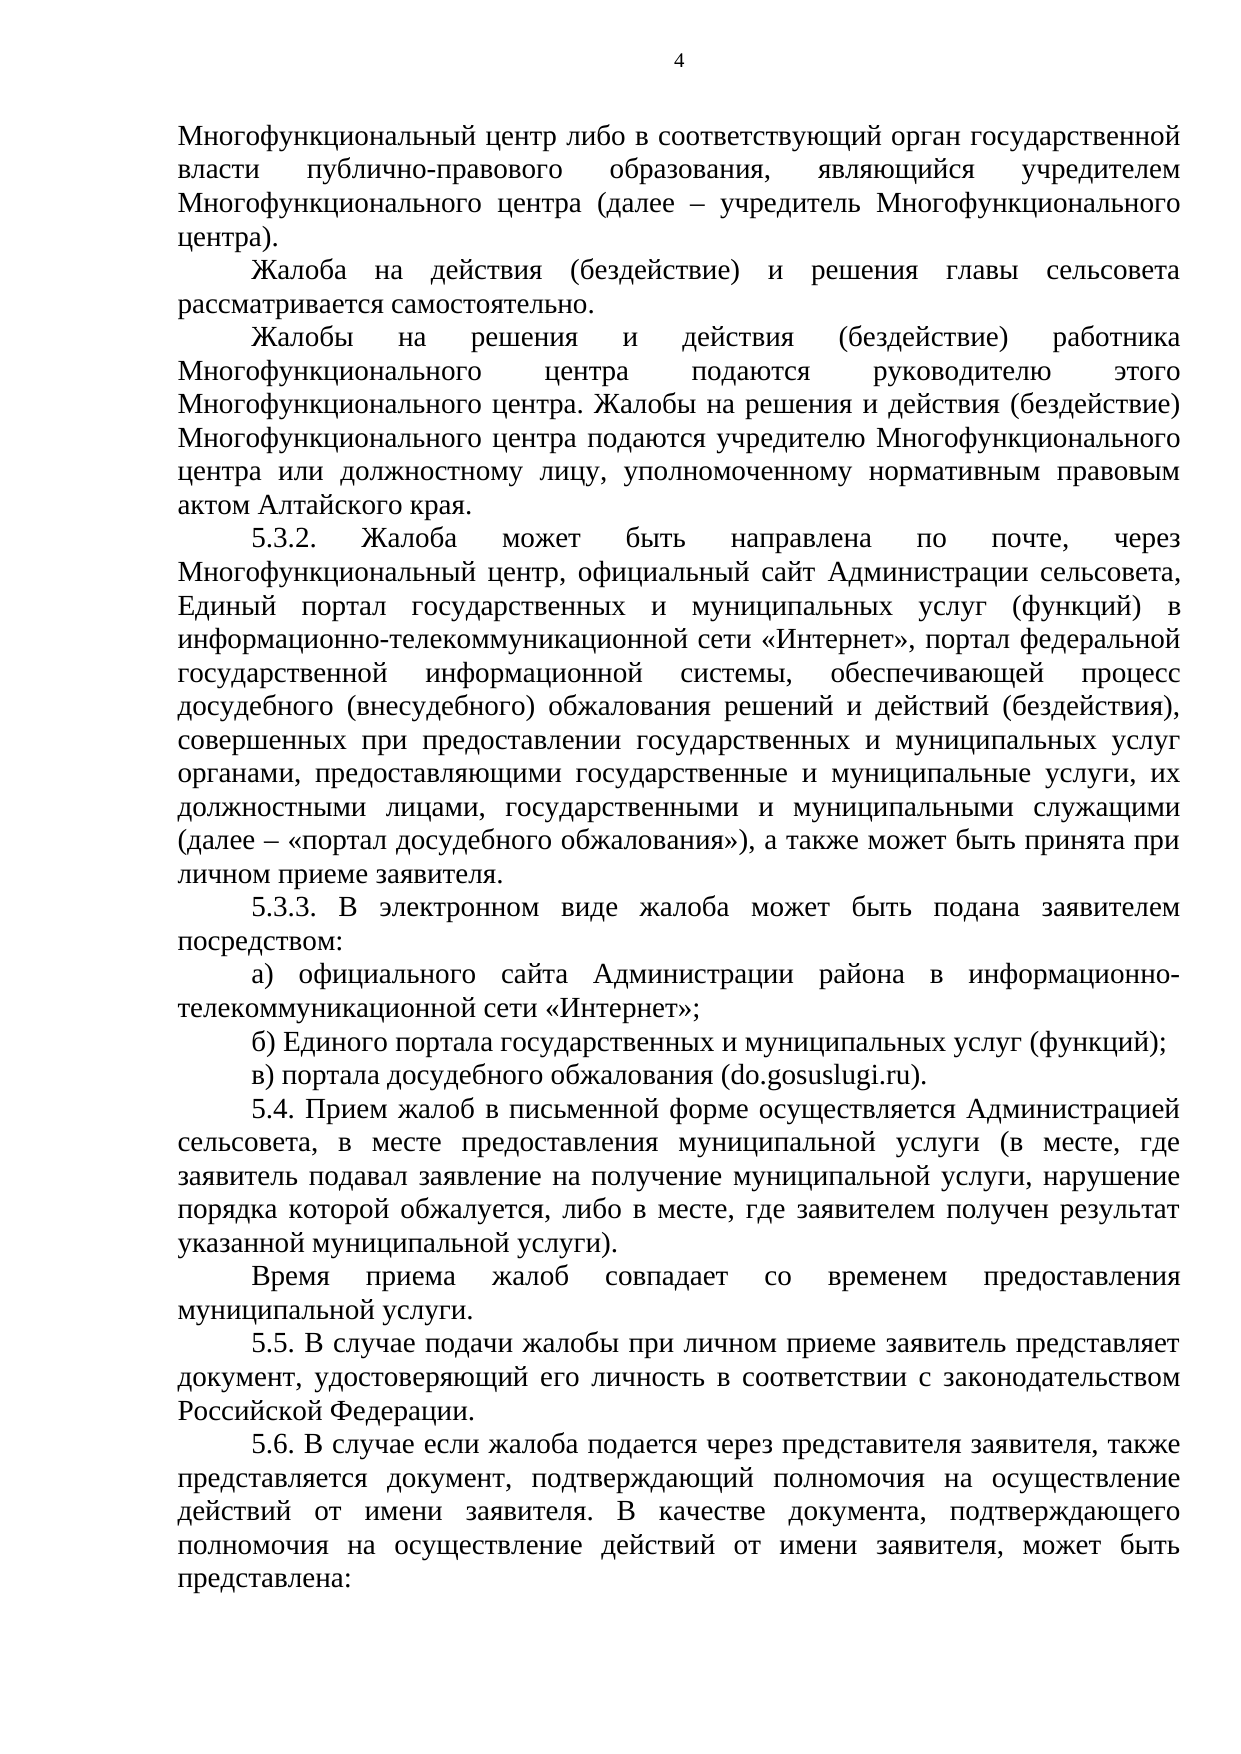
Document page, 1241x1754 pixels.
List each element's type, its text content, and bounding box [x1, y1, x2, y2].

text 5.3.2. Жалоба может быть направлена по почте, через Многофункциональный центр, официальный сайт Администрации сельсовета, Единый портал государственных и муниципальных услуг (функций) в информационно-телекоммуникационной сети «Интернет», портал федеральной государственной информационной системы, обеспечивающей процесс досудебного (внесудебного) обжалования решений и действий (бездействия), совершенных при предоставлении государственных и муниципальных услуг органами, предоставляющими государственные и муниципальные услуги, их должностными лицами, государственными и муниципальными служащими (далее – «портал досудебного обжалования»), а также может быть принята при личном приеме заявителя. [177, 521, 1181, 889]
text Жалобы на решения и действия (бездействие) работника Многофункционального центра подаются руководителю этого Многофункционального центра. Жалобы на решения и действия (бездействие) Многофункционального центра подаются учредителю Многофункционального центра или должностному лицу, уполномоченному нормативным правовым актом Алтайского края. [177, 319, 1181, 521]
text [177, 118, 1181, 252]
text в) портала досудебного обжалования (do.gosuslugi.ru). [177, 1057, 1181, 1091]
text б) Единого портала государственных и муниципальных услуг (функций); [177, 1024, 1181, 1057]
text 5.6. В случае если жалоба подается через представителя заявителя, также представляется документ, подтверждающий полномочия на осуществление действий от имени заявителя. В качестве документа, подтверждающего полномочия на осуществление действий от имени заявителя, может быть представлена: [177, 1426, 1181, 1594]
text 5.4. Прием жалоб в письменной форме осуществляется Администрацией сельсовета, в месте предоставления муниципальной услуги (в месте, где заявитель подавал заявление на получение муниципальной услуги, нарушение порядка которой обжалуется, либо в месте, где заявителем получен результат указанной муниципальной услуги). [177, 1091, 1181, 1258]
text 5.3.3. В электронном виде жалоба может быть подана заявителем посредством: [177, 889, 1181, 957]
text Время приема жалоб совпадает со временем предоставления муниципальной услуги. [177, 1258, 1181, 1326]
text 5.5. В случае подачи жалобы при личном приеме заявитель представляет документ, удостоверяющий его личность в соответствии с законодательством Российской Федерации. [177, 1326, 1181, 1426]
text а) официального сайта Администрации района в информационно-телекоммуникационной сети «Интернет»; [177, 957, 1181, 1024]
text Жалоба на действия (бездействие) и решения главы сельсовета рассматривается самостоятельно. [177, 252, 1181, 319]
